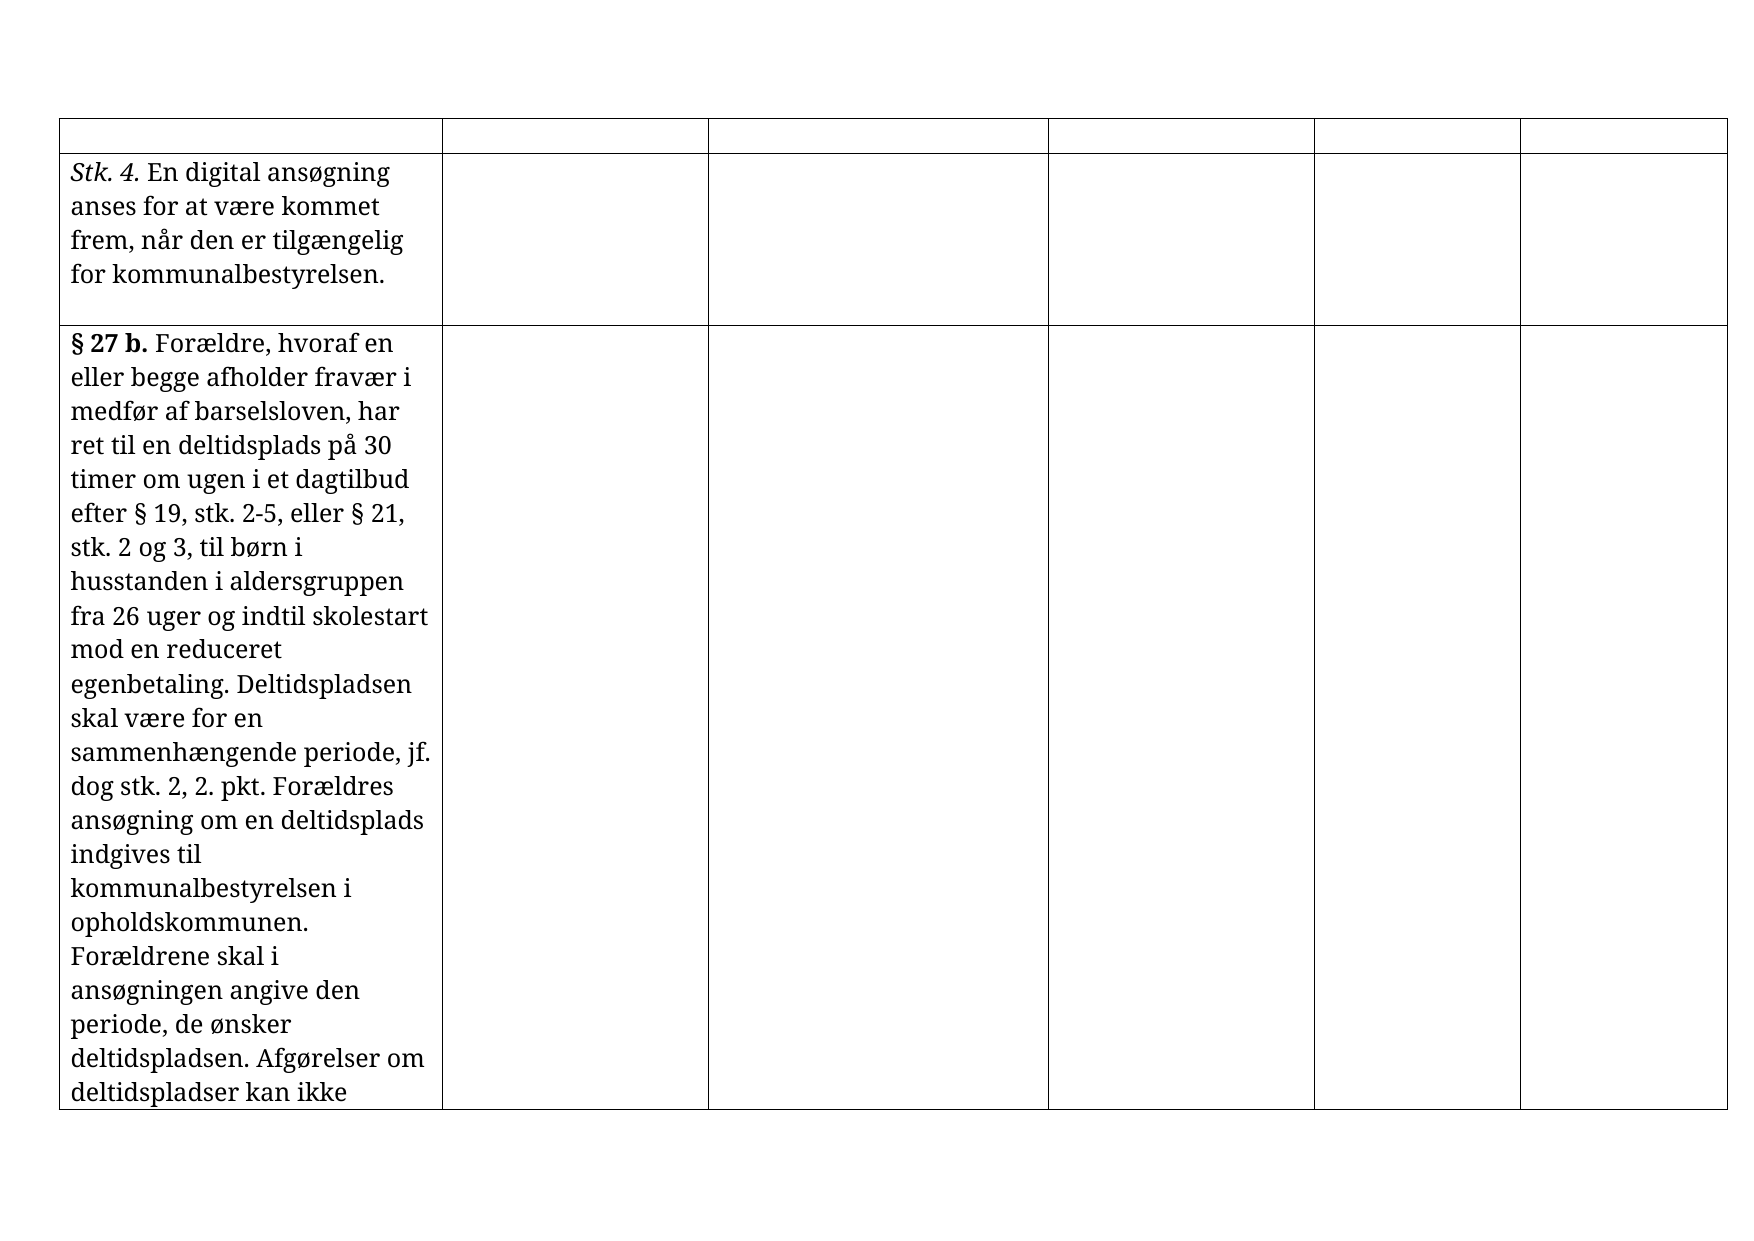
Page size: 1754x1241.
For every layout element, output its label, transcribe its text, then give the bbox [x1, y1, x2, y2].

table_cell [1521, 154, 1727, 324]
table_cell [443, 154, 708, 324]
table_cell [709, 119, 1048, 153]
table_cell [60, 326, 442, 1109]
table_cell [1315, 154, 1520, 324]
table_cell Stk. 4. En digital ansøgning anses for at være kommet frem, når den er tilgængelig for kommunalbestyrelsen. [60, 154, 442, 324]
table_cell [709, 154, 1048, 324]
table_cell [1049, 119, 1314, 153]
table_cell [1049, 154, 1314, 324]
table_cell [1315, 326, 1520, 1109]
table_cell [1521, 326, 1727, 1109]
table_cell [443, 326, 708, 1109]
table_cell [1315, 119, 1520, 153]
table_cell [60, 119, 442, 153]
table_cell [1049, 326, 1314, 1109]
table_cell [709, 326, 1048, 1109]
table_cell [443, 119, 708, 153]
table_cell [1521, 119, 1727, 153]
